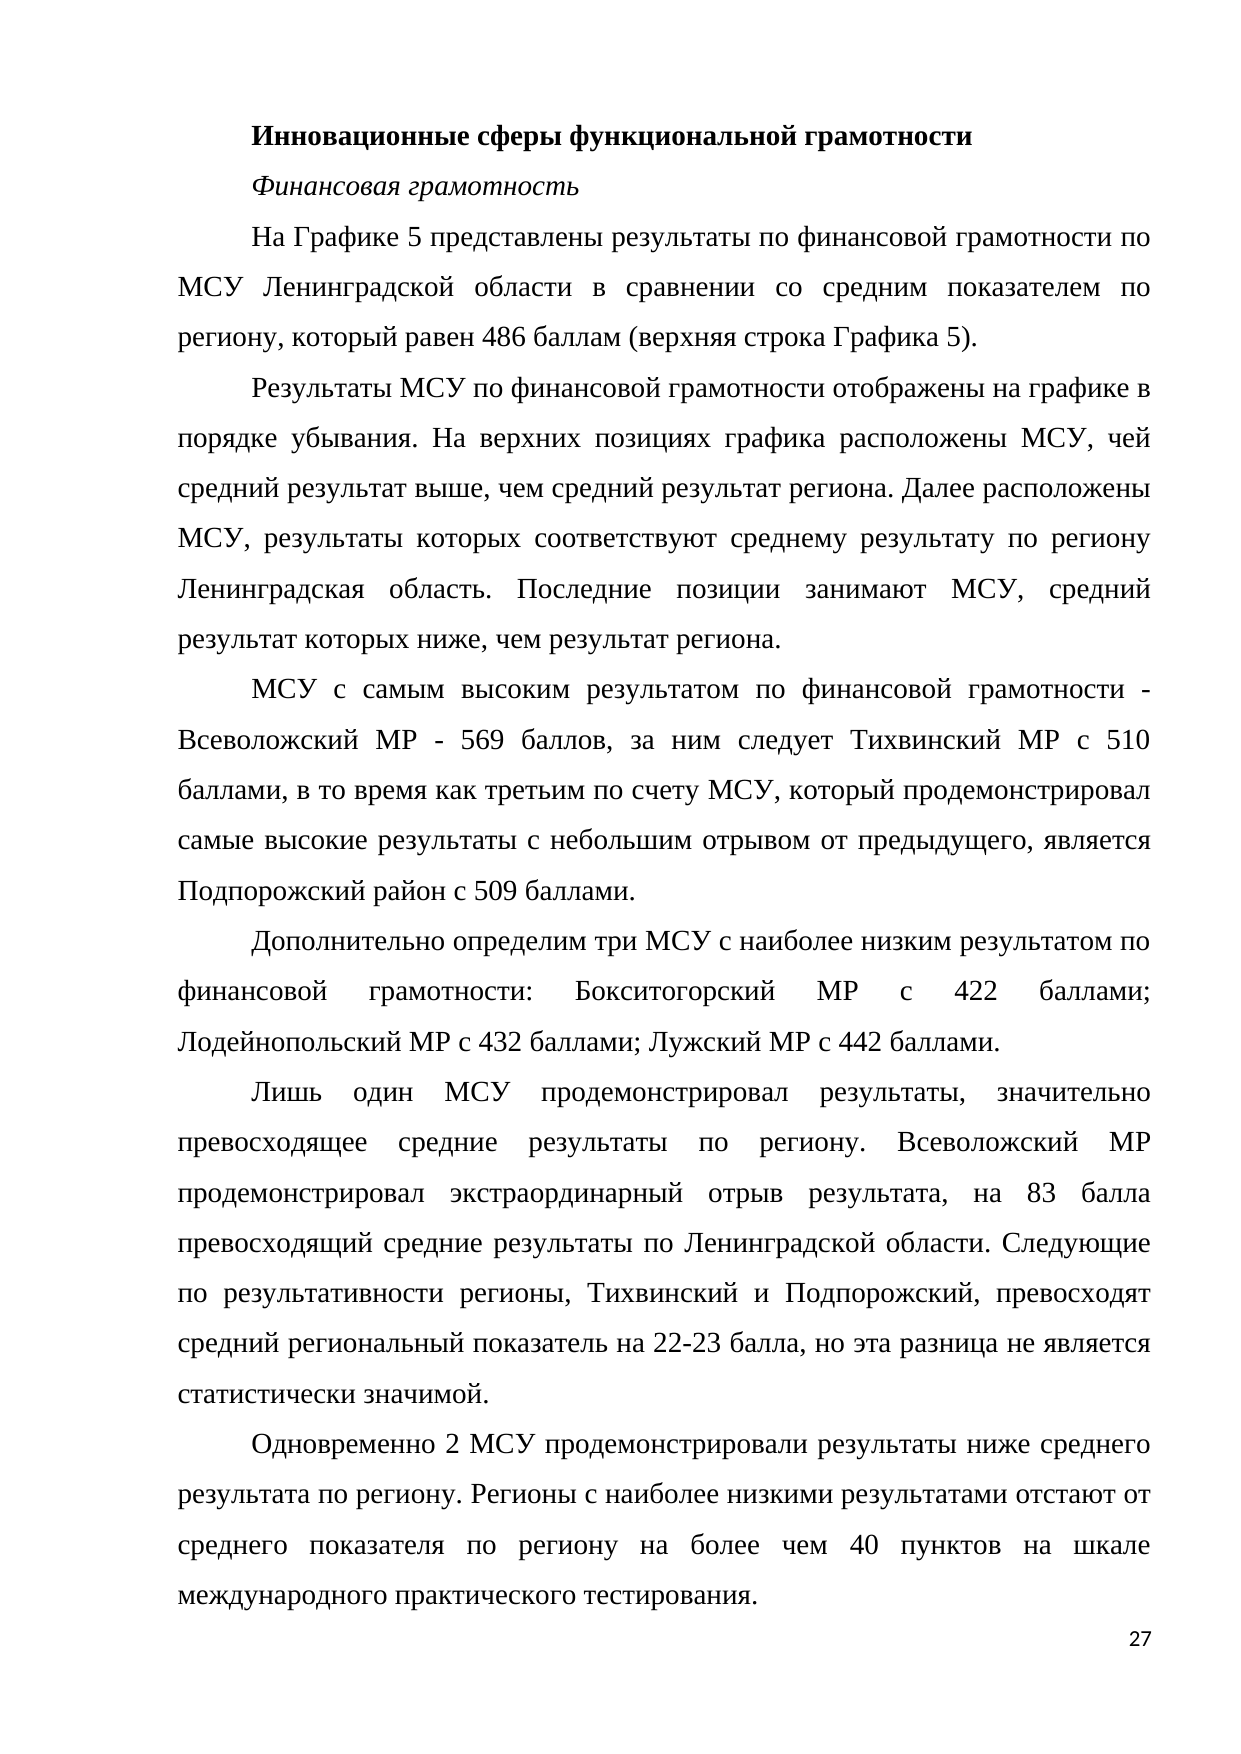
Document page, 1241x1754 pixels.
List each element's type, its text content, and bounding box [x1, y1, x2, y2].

text Одновременно 2 МСУ продемонстрировали результаты ниже среднего результата по региону. Регионы с наиболее низкими результатами отстают от среднего показателя по региону на более чем 40 пунктов на шкале международного практического тестирования. [177, 1426, 1152, 1611]
text Результаты МСУ по финансовой грамотности отображены на графике в порядке убывания. На верхних позициях графика расположены МСУ, чей средний результат выше, чем средний результат региона. Далее расположены МСУ, результаты которых соответствуют среднему результату по региону Ленинградская область. Последние позиции занимают МСУ, средний результат которых ниже, чем результат региона. [177, 370, 1152, 655]
text На Графике 5 представлены результаты по финансовой грамотности по МСУ Ленинградской области в сравнении со средним показателем по региону, который равен 486 баллам (верхняя строка Графика 5). [177, 219, 1152, 353]
text Дополнительно определим три МСУ с наиболее низким результатом по финансовой грамотности: Бокситогорский МР с 422 баллами; Лодейнопольский МР с 432 баллами; Лужский МР с 442 баллами. [177, 923, 1152, 1057]
text Лишь один МСУ продемонстрировал результаты, значительно превосходящее средние результаты по региону. Всеволожский МР продемонстрировал экстраординарный отрыв результата, на 83 балла превосходящий средние результаты по Ленинградской области. Следующие по результативности регионы, Тихвинский и Подпорожский, превосходят средний региональный показатель на 22-23 балла, но эта разница не является статистически значимой. [177, 1074, 1152, 1409]
text МСУ с самым высоким результатом по финансовой грамотности - Всеволожский МР - 569 баллов, за ним следует Тихвинский МР с 510 баллами, в то время как третьим по счету МСУ, который продемонстрировал самые высокие результаты c небольшим отрывом от предыдущего, является Подпорожский район с 509 баллами. [177, 672, 1152, 906]
subtitle Финансовая грамотность [177, 168, 1152, 202]
subtitle Инновационные сферы функциональной грамотности [177, 118, 1152, 152]
